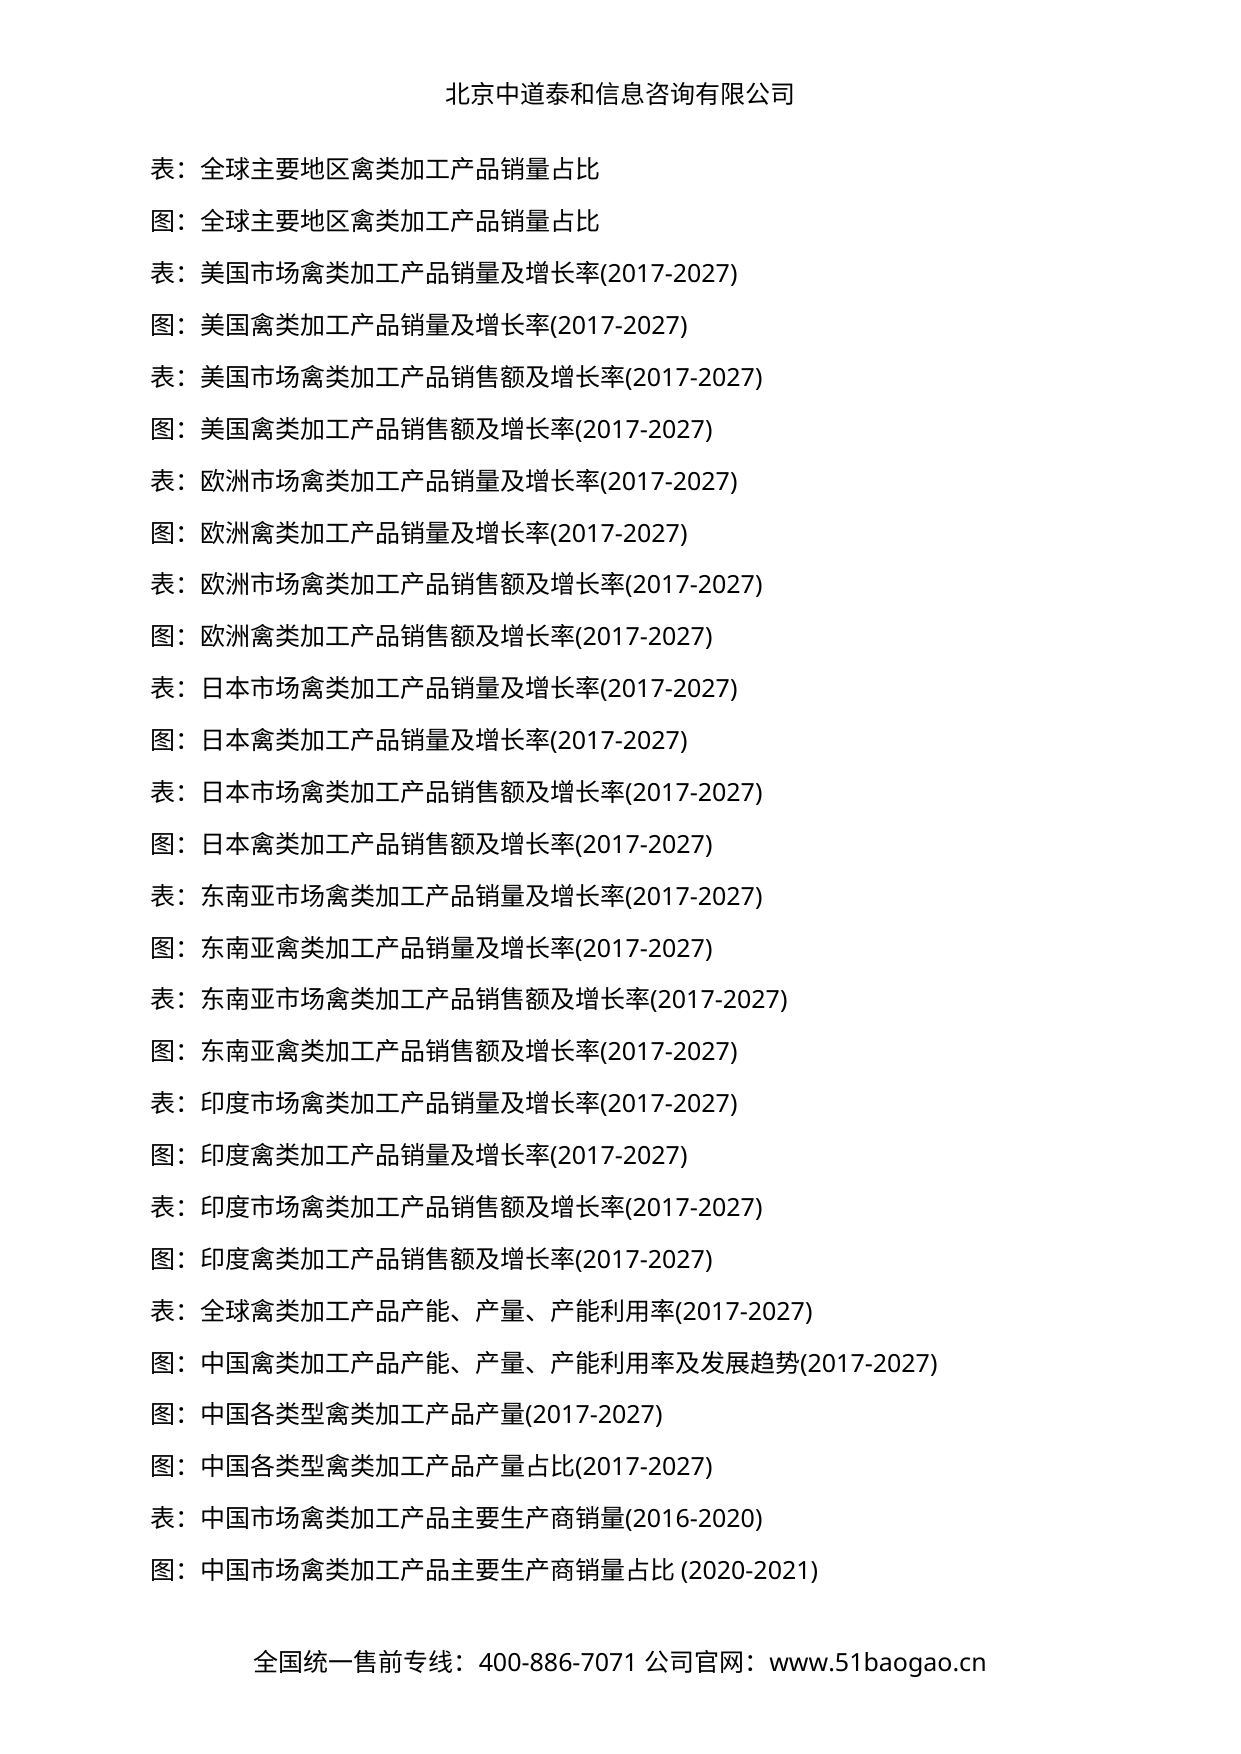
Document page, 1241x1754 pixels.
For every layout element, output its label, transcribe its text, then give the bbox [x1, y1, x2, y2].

text 图：全球主要地区禽类加工产品销量占比 [150, 202, 1090, 238]
text 图：中国各类型禽类加工产品产量(2017-2027) [150, 1395, 1090, 1431]
text 图：中国市场禽类加工产品主要生产商销量占比 (2020-2021) [150, 1551, 1090, 1587]
text 表：印度市场禽类加工产品销量及增长率(2017-2027) [150, 1084, 1090, 1120]
text 表：美国市场禽类加工产品销售额及增长率(2017-2027) [150, 357, 1090, 394]
text 图：东南亚禽类加工产品销售额及增长率(2017-2027) [150, 1032, 1090, 1068]
text 图：美国禽类加工产品销售额及增长率(2017-2027) [150, 409, 1090, 446]
text 图：中国禽类加工产品产能、产量、产能利用率及发展趋势(2017-2027) [150, 1343, 1090, 1379]
text 图：印度禽类加工产品销售额及增长率(2017-2027) [150, 1239, 1090, 1276]
text 图：美国禽类加工产品销量及增长率(2017-2027) [150, 306, 1090, 342]
text 图：欧洲禽类加工产品销量及增长率(2017-2027) [150, 513, 1090, 549]
text 表：中国市场禽类加工产品主要生产商销量(2016-2020) [150, 1499, 1090, 1535]
text 表：东南亚市场禽类加工产品销售额及增长率(2017-2027) [150, 980, 1090, 1016]
text 表：美国市场禽类加工产品销量及增长率(2017-2027) [150, 254, 1090, 290]
text 表：全球禽类加工产品产能、产量、产能利用率(2017-2027) [150, 1291, 1090, 1327]
text 表：日本市场禽类加工产品销量及增长率(2017-2027) [150, 669, 1090, 705]
text 图：日本禽类加工产品销售额及增长率(2017-2027) [150, 824, 1090, 861]
text 表：全球主要地区禽类加工产品销量占比 [150, 150, 1090, 186]
text 表：印度市场禽类加工产品销售额及增长率(2017-2027) [150, 1187, 1090, 1224]
text 图：中国各类型禽类加工产品产量占比(2017-2027) [150, 1447, 1090, 1483]
text 表：欧洲市场禽类加工产品销量及增长率(2017-2027) [150, 461, 1090, 497]
text 图：日本禽类加工产品销量及增长率(2017-2027) [150, 721, 1090, 757]
text 表：欧洲市场禽类加工产品销售额及增长率(2017-2027) [150, 565, 1090, 601]
text 图：东南亚禽类加工产品销量及增长率(2017-2027) [150, 928, 1090, 964]
text 表：日本市场禽类加工产品销售额及增长率(2017-2027) [150, 772, 1090, 809]
text 图：印度禽类加工产品销量及增长率(2017-2027) [150, 1136, 1090, 1172]
text 图：欧洲禽类加工产品销售额及增长率(2017-2027) [150, 617, 1090, 653]
text 表：东南亚市场禽类加工产品销量及增长率(2017-2027) [150, 876, 1090, 912]
